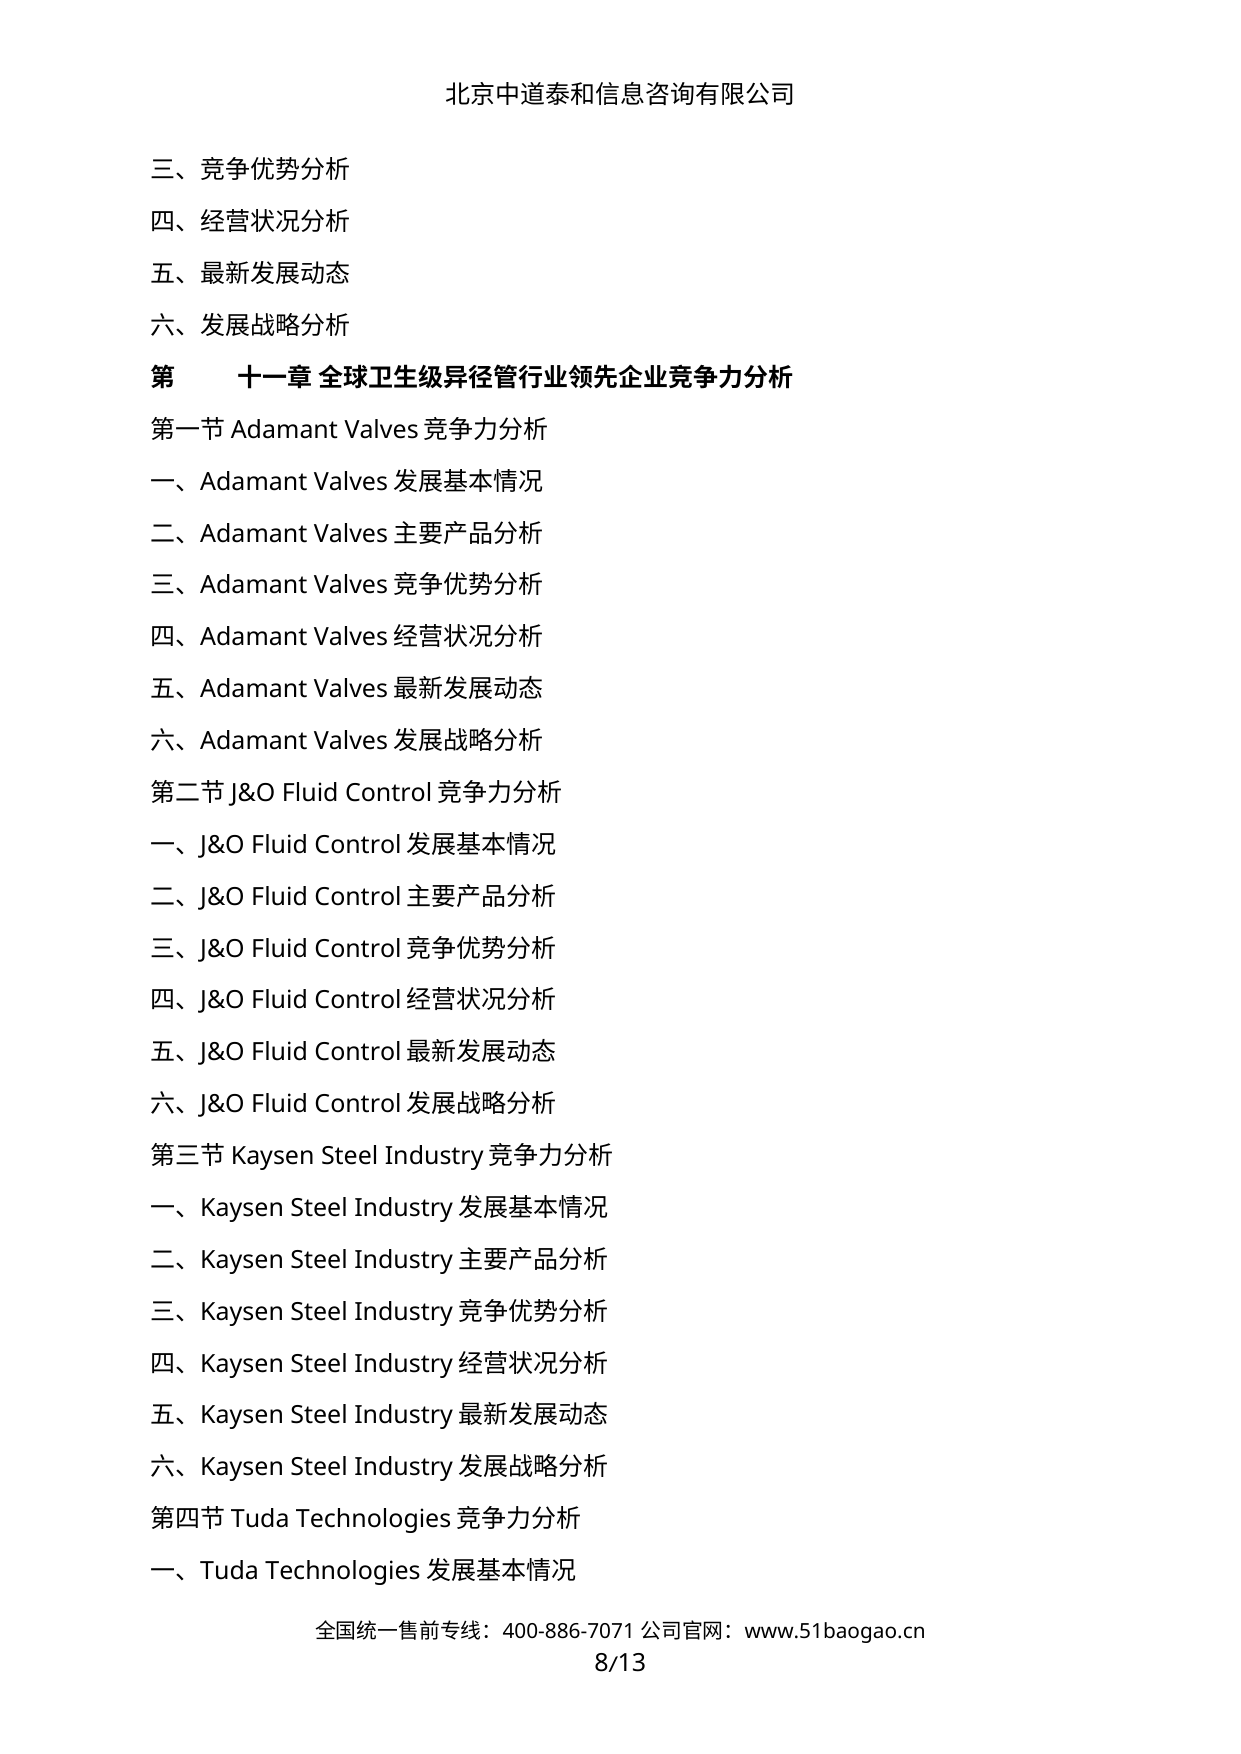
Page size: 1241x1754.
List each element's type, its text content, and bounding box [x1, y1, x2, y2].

text 二、Kaysen Steel Industry主要产品分析 [150, 1239, 1090, 1276]
text 五、Kaysen Steel Industry最新发展动态 [150, 1395, 1090, 1431]
text 六、J&O Fluid Control发展战略分析 [150, 1084, 1090, 1120]
text 三、竞争优势分析 [150, 150, 1090, 186]
text 四、经营状况分析 [150, 202, 1090, 238]
text 五、J&O Fluid Control最新发展动态 [150, 1032, 1090, 1068]
text 二、J&O Fluid Control主要产品分析 [150, 876, 1090, 912]
text 三、J&O Fluid Control竞争优势分析 [150, 928, 1090, 964]
text 四、J&O Fluid Control经营状况分析 [150, 980, 1090, 1016]
text 六、Adamant Valves发展战略分析 [150, 721, 1090, 757]
text 一、Tuda Technologies发展基本情况 [150, 1551, 1090, 1587]
text 三、Kaysen Steel Industry竞争优势分析 [150, 1291, 1090, 1327]
text 第二节 J&O Fluid Control竞争力分析 [150, 772, 1090, 809]
text 一、J&O Fluid Control发展基本情况 [150, 824, 1090, 861]
text 三、Adamant Valves竞争优势分析 [150, 565, 1090, 601]
text 四、Adamant Valves经营状况分析 [150, 617, 1090, 653]
text 六、发展战略分析 [150, 306, 1090, 342]
text 第 十一章 全球卫生级异径管行业领先企业竞争力分析 [150, 357, 1090, 394]
text 第一节 Adamant Valves竞争力分析 [150, 409, 1090, 446]
text 四、Kaysen Steel Industry经营状况分析 [150, 1343, 1090, 1379]
text 五、最新发展动态 [150, 254, 1090, 290]
text 二、Adamant Valves主要产品分析 [150, 513, 1090, 549]
text 第三节 Kaysen Steel Industry竞争力分析 [150, 1136, 1090, 1172]
text 第四节 Tuda Technologies竞争力分析 [150, 1499, 1090, 1535]
text 一、Adamant Valves发展基本情况 [150, 461, 1090, 497]
text 六、Kaysen Steel Industry发展战略分析 [150, 1447, 1090, 1483]
text 五、Adamant Valves最新发展动态 [150, 669, 1090, 705]
text 一、Kaysen Steel Industry发展基本情况 [150, 1187, 1090, 1224]
